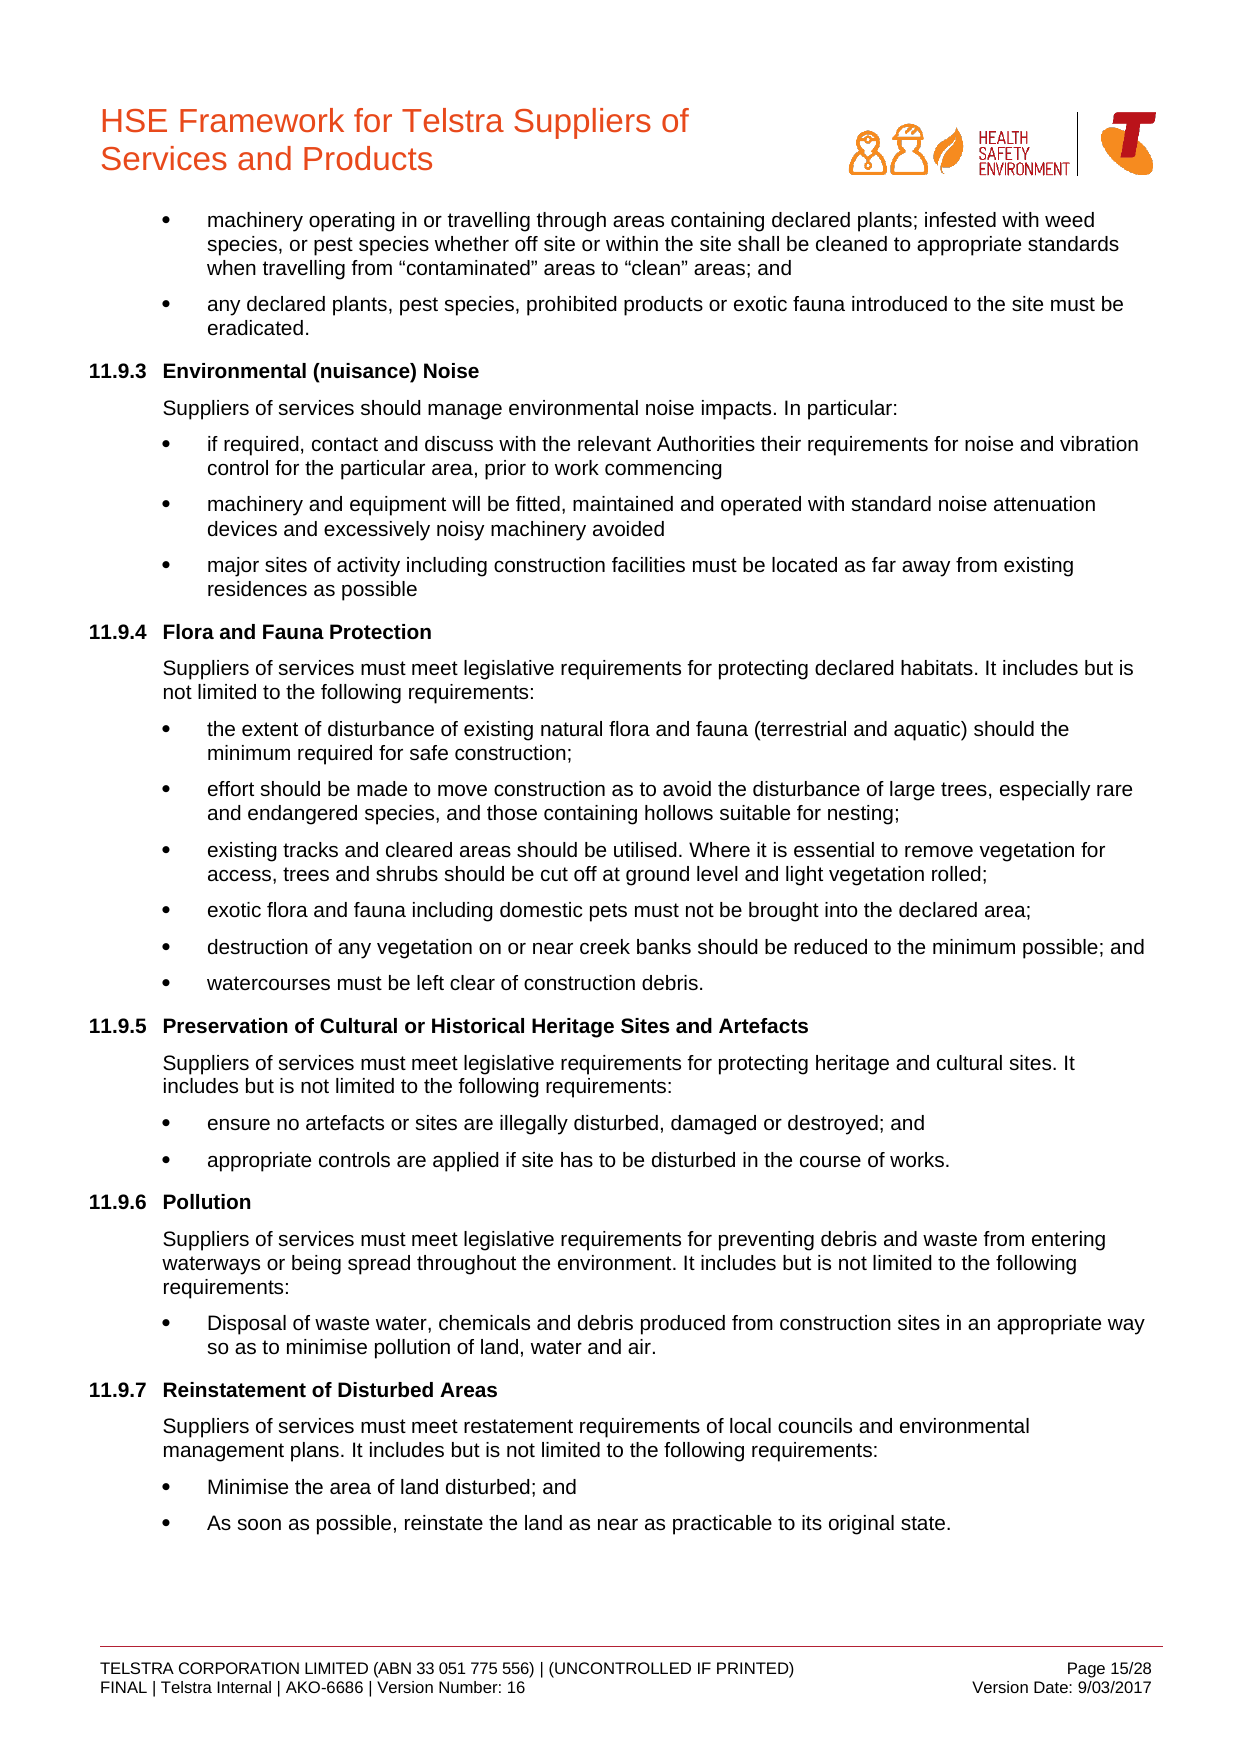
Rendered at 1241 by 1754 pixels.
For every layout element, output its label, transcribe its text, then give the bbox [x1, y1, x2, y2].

text Suppliers of services must meet legislative requirements for preventing debris and waste from entering waterways or being spread throughout the environment. It includes but is not limited to the following requirements: [162, 1227, 1152, 1298]
subtitle Flora and Fauna Protection [89, 619, 1066, 643]
text Suppliers of services must meet restatement requirements of local councils and environmental management plans. It includes but is not limited to the following requirements: [162, 1414, 1152, 1462]
text destruction of any vegetation on or near creek banks should be reduced to the minimum possible; and [162, 934, 1152, 959]
text exotic flora and fauna including domestic pets must not be brought into the declared area; [162, 898, 1152, 922]
text any declared plants, pest species, prohibited products or exotic fauna introduced to the site must be eradicated. [162, 292, 1152, 340]
text Disposal of waste water, chemicals and debris produced from construction sites in an appropriate way so as to minimise pollution of land, water and air. [162, 1311, 1152, 1359]
text major sites of activity including construction facilities must be located as far away from existing residences as possible [162, 553, 1152, 601]
text Minimise the area of land disturbed; and [162, 1475, 1152, 1499]
text Suppliers of services should manage environmental noise impacts. In particular: [162, 395, 1152, 419]
text watercourses must be left clear of construction debris. [162, 971, 1152, 995]
text appropriate controls are applied if site has to be disturbed in the course of works. [162, 1147, 1152, 1171]
subtitle Environmental (nuisance) Noise [89, 359, 1066, 383]
text the extent of disturbance of existing natural flora and fauna (terrestrial and aquatic) should the minimum required for safe construction; [162, 716, 1152, 764]
picture [825, 88, 1163, 178]
subtitle Pollution [89, 1190, 1066, 1214]
text Suppliers of services must meet legislative requirements for protecting heritage and cultural sites. It includes but is not limited to the following requirements: [162, 1050, 1152, 1098]
subtitle Reinstatement of Disturbed Areas [89, 1378, 1066, 1402]
text Suppliers of services must meet legislative requirements for protecting declared habitats. It includes but is not limited to the following requirements: [162, 656, 1152, 704]
text machinery and equipment will be fitted, maintained and operated with standard noise attenuation devices and excessively noisy machinery avoided [162, 492, 1152, 540]
text if required, contact and discuss with the relevant Authorities their requirements for noise and vibration control for the particular area, prior to work commencing [162, 432, 1152, 480]
subtitle Preservation of Cultural or Historical Heritage Sites and Artefacts [89, 1014, 1066, 1038]
text As soon as possible, reinstate the land as near as practicable to its original state. [162, 1511, 1152, 1535]
text machinery operating in or travelling through areas containing declared plants; infested with weed species, or pest species whether off site or within the site shall be cleaned to appropriate standards when travelling from “contaminated” areas to “clean” areas; and [162, 208, 1152, 279]
text effort should be made to move construction as to avoid the disturbance of large trees, especially rare and endangered species, and those containing hollows suitable for nesting; [162, 777, 1152, 825]
text existing tracks and cleared areas should be utilised. Where it is essential to remove vegetation for access, trees and shrubs should be cut off at ground level and light vegetation rolled; [162, 837, 1152, 886]
text ensure no artefacts or sites are illegally disturbed, damaged or destroyed; and [162, 1111, 1152, 1135]
